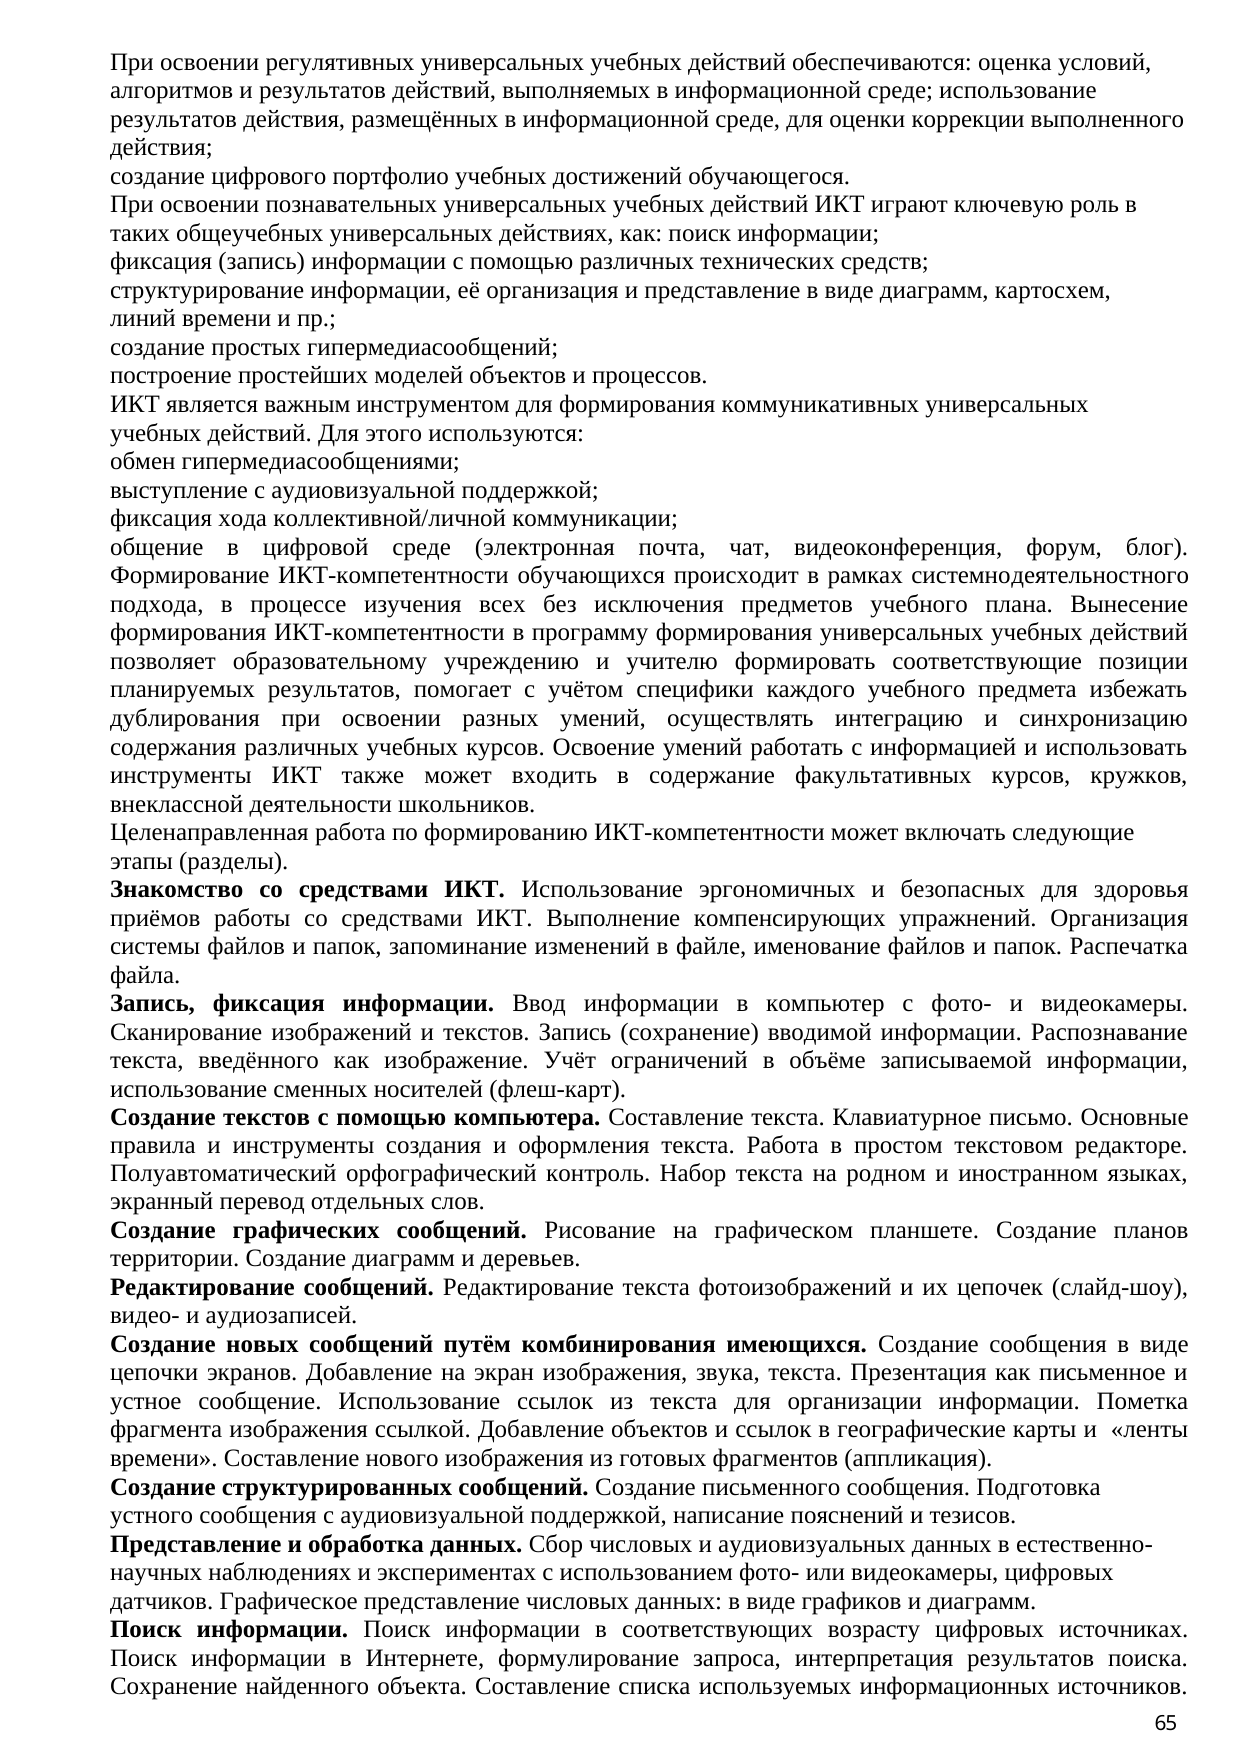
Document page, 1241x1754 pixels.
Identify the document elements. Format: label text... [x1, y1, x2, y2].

text При освоении регулятивных универсальных учебных действий обеспечиваются: оценка условий, алгоритмов и результатов действий, выполняемых в информационной среде; использование результатов действия, размещённых в информационной среде, для оценки коррекции выполненного действия; [110, 47, 1189, 161]
text структурирование информации, её организация и представление в виде диаграмм, картосхем, [110, 275, 1189, 304]
text учебных действий. Для этого используются: [110, 418, 1189, 447]
text общение в цифровой среде (электронная почта, чат, видеоконференция, форум, блог). Формирование ИКТ-компетентности обучающихся происходит в рамках системнодеятельностного подхода, в процессе изучения всех без исключения предметов учебного плана. Вынесение формирования ИКТ-компетентности в программу формирования универсальных учебных действий позволяет образовательному учреждению и учителю формировать соответствующие позиции планируемых результатов, помогает с учётом специфики каждого учебного предмета избежать дублирования при освоении разных умений, осуществлять интеграцию и синхронизацию содержания различных учебных курсов. Освоение умений работать с информацией и использовать инструменты ИКТ также может входить в содержание факультативных курсов, кружков, внеклассной деятельности школьников. [110, 532, 1189, 818]
text создание цифрового портфолио учебных достижений обучающегося. [110, 161, 1189, 190]
text Создание графических сообщений. Рисование на графическом планшете. Создание планов территории. Создание диаграмм и деревьев. [110, 1215, 1189, 1272]
text Редактирование сообщений. Редактирование текста фотоизображений и их цепочек (слайд-шоу), видео- и аудиозаписей. [110, 1272, 1189, 1329]
text ИКТ является важным инструментом для формирования коммуникативных универсальных [110, 389, 1189, 418]
text фиксация хода коллективной/личной коммуникации; [110, 504, 1189, 532]
text выступление с аудиовизуальной поддержкой; [110, 475, 1189, 504]
text линий времени и пр.; [110, 304, 1189, 332]
text обмен гипермедиасообщениями; [110, 447, 1189, 475]
text Создание структурированных сообщений. Создание письменного сообщения. Подготовка устного сообщения с аудиовизуальной поддержкой, написание пояснений и тезисов. Представление и обработка данных. Сбор числовых и аудиовизуальных данных в естественнонаучных наблюдениях и экспериментах с использованием фото- или видеокамеры, цифровых датчиков. Графическое представление числовых данных: в виде графиков и диаграмм. [110, 1472, 1189, 1615]
text Запись, фиксация информации. Ввод информации в компьютер с фото- и видеокамеры. Сканирование изображений и текстов. Запись (сохранение) вводимой информации. Распознавание текста, введённого как изображение. Учёт ограничений в объёме записываемой информации, использование сменных носителей (флеш-карт). [110, 989, 1189, 1103]
text создание простых гипермедиасообщений; [110, 332, 1189, 361]
text Целенаправленная работа по формированию ИКТ-компетентности может включать следующие этапы (разделы). [110, 818, 1189, 875]
text При освоении познавательных универсальных учебных действий ИКТ играют ключевую роль в таких общеучебных универсальных действиях, как: поиск информации; [110, 190, 1189, 247]
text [110, 1615, 1189, 1700]
text Создание текстов с помощью компьютера. Составление текста. Клавиатурное письмо. Основные правила и инструменты создания и оформления текста. Работа в простом текстовом редакторе. Полуавтоматический орфографический контроль. Набор текста на родном и иностранном языках, экранный перевод отдельных слов. [110, 1103, 1189, 1215]
text построение простейших моделей объектов и процессов. [110, 361, 1189, 389]
text Знакомство со средствами ИКТ. Использование эргономичных и безопасных для здоровья приёмов работы со средствами ИКТ. Выполнение компенсирующих упражнений. Организация системы файлов и папок, запоминание изменений в файле, именование файлов и папок. Распечатка файла. [110, 875, 1189, 989]
text фиксация (запись) информации с помощью различных технических средств; [110, 247, 1189, 275]
text Создание новых сообщений путём комбинирования имеющихся. Создание сообщения в виде цепочки экранов. Добавление на экран изображения, звука, текста. Презентация как письменное и устное сообщение. Использование ссылок из текста для организации информации. Пометка фрагмента изображения ссылкой. Добавление объектов и ссылок в географические карты и «ленты времени». Составление нового изображения из готовых фрагментов (аппликация). [110, 1329, 1189, 1472]
